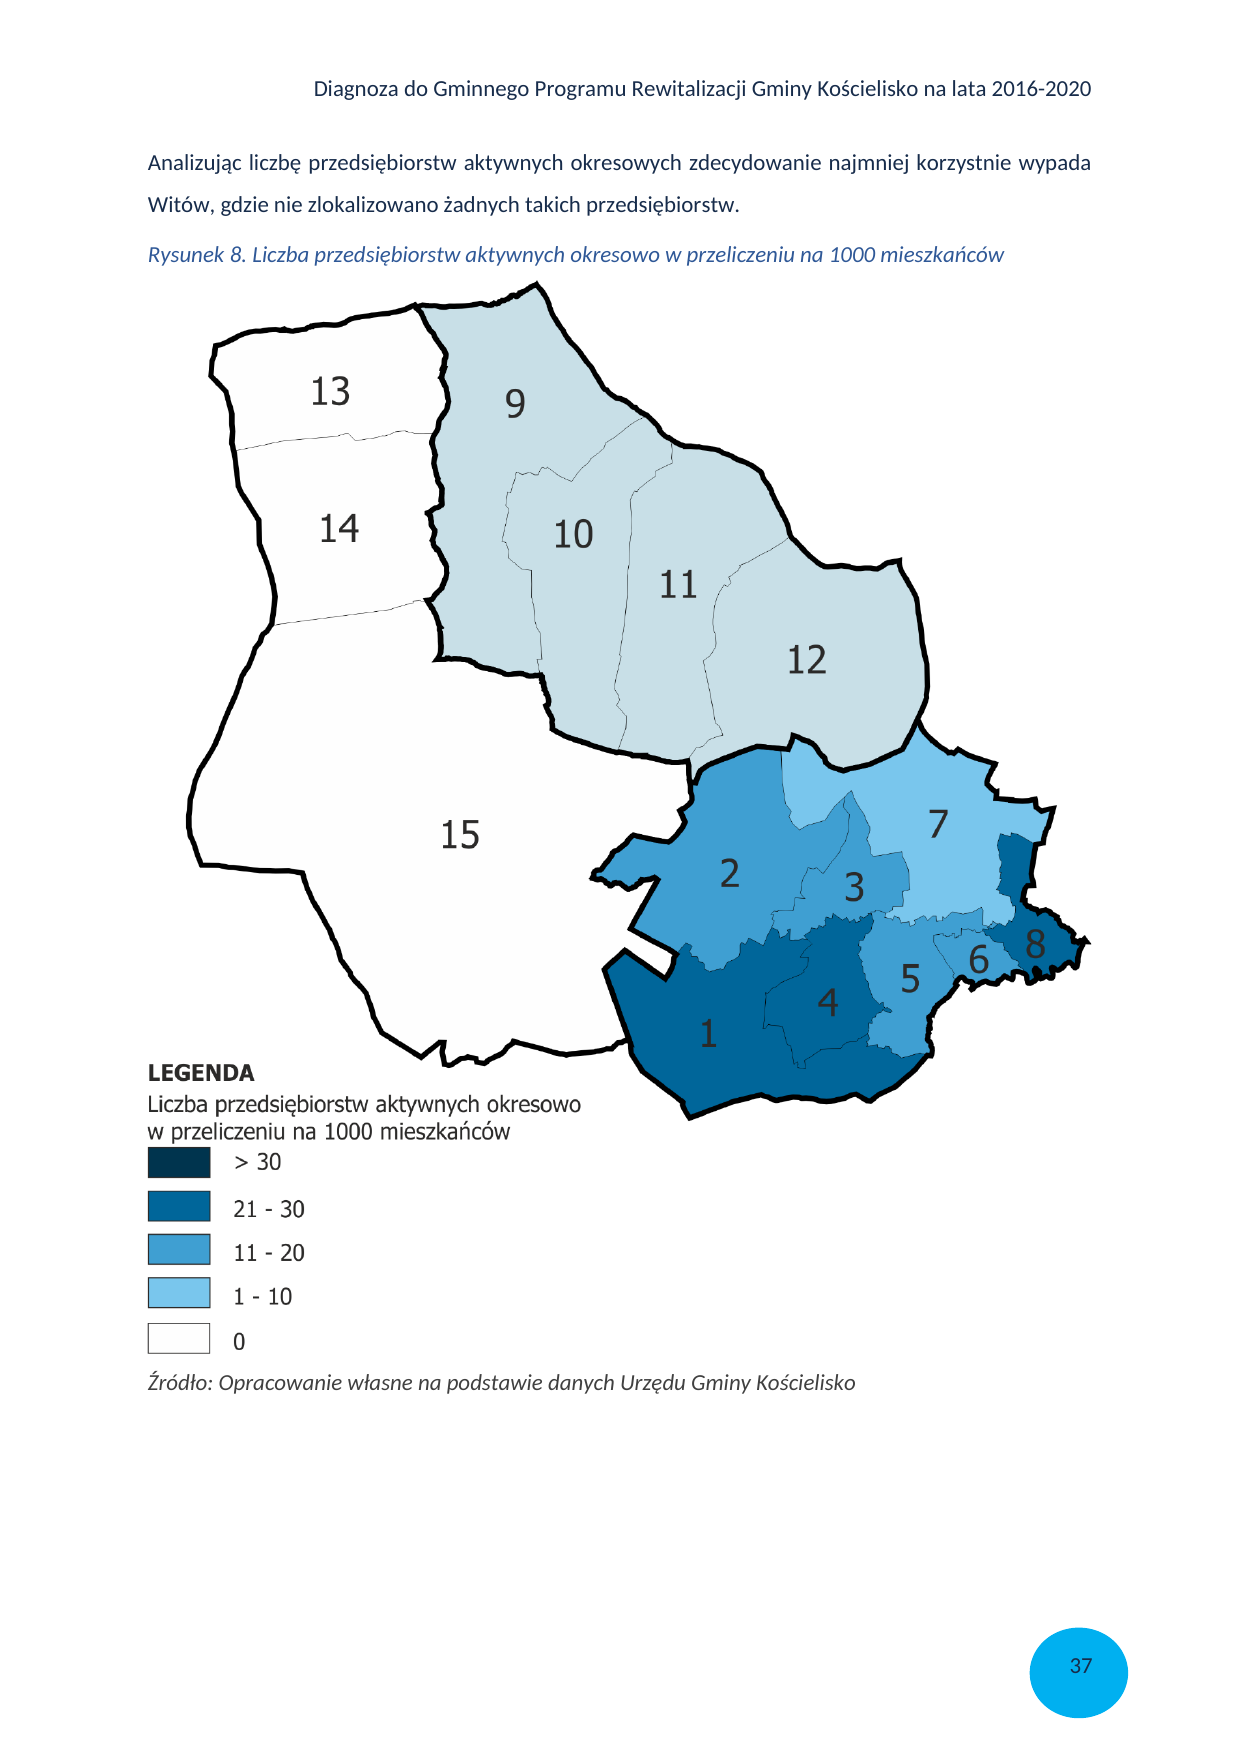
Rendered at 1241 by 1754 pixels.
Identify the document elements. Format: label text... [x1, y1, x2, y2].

picture [147, 280, 1092, 1354]
text Analizując liczbę przedsiębiorstw aktywnych okresowych zdecydowanie najmniej korzystnie wypada Witów, gdzie nie zlokalizowano żadnych takich przedsiębiorstw. [148, 148, 1092, 218]
text Rysunek 8. Liczba przedsiębiorstw aktywnych okresowo w przeliczeniu na 1000 mieszkańców [148, 240, 1092, 268]
text Źródło: Opracowanie własne na podstawie danych Urzędu Gminy Kościelisko [148, 1354, 1003, 1396]
